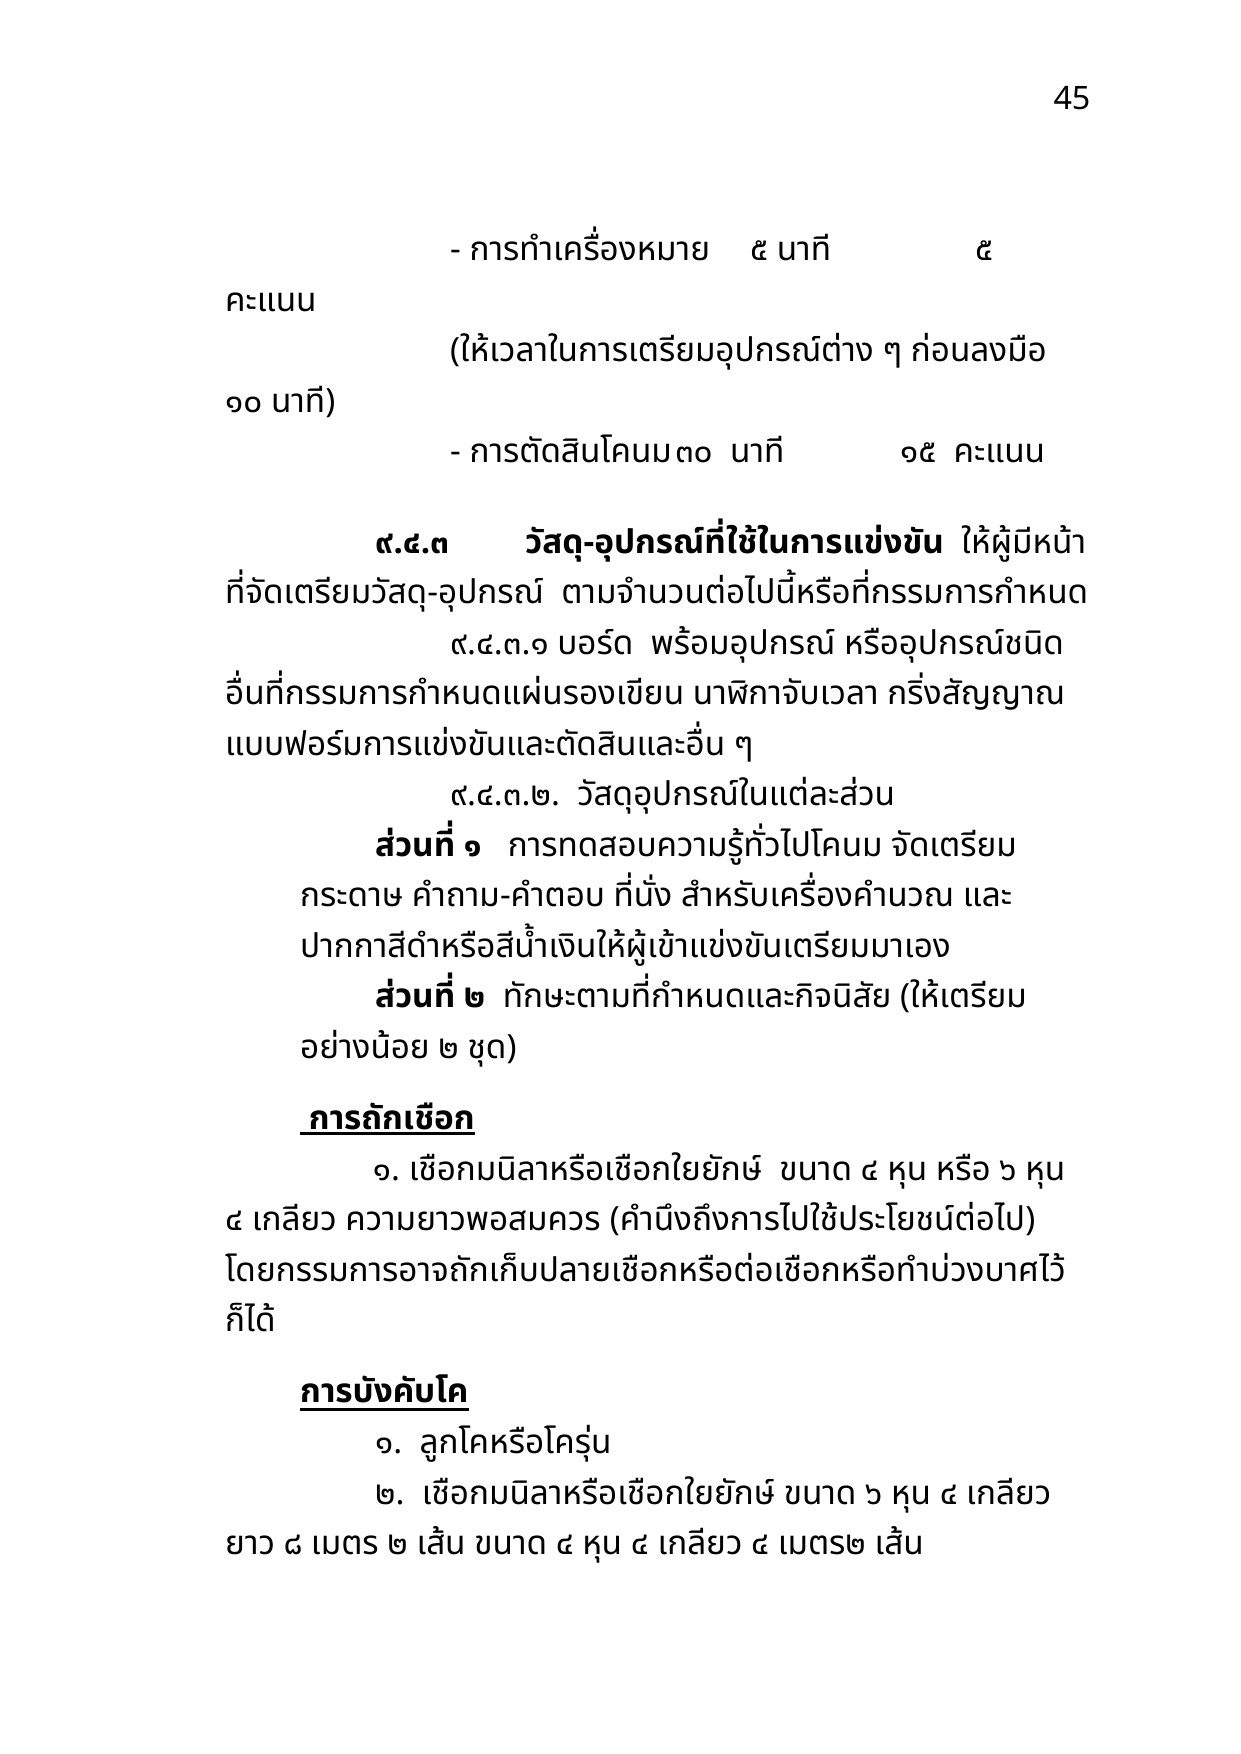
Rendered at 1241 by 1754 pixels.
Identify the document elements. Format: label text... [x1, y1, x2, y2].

text ๑. ลูกโคหรือโครุ่น [225, 1418, 1090, 1468]
text - การตัดสินโคนม ๓๐ นาที ๑๕ คะแนน [225, 427, 1090, 478]
subtitle การบังคับโค [300, 1367, 1090, 1418]
text - การทำเครื่องหมาย ๕ นาที ๕ คะแนน [225, 225, 1090, 326]
text ๙.๔.๓ วัสดุ-อุปกรณ์ที่ใช้ในการแข่งขัน ให้ผู้มีหน้าที่จัดเตรียมวัสดุ-อุปกรณ์ ตามจำนวนต่อไปนี้หรือที่กรรมการกำหนด [225, 518, 1090, 619]
text ๙.๔.๓.๒. วัสดุอุปกรณ์ในแต่ละส่วน [225, 770, 1090, 821]
subtitle การถักเชือก [225, 1094, 1090, 1144]
text ส่วนที่ ๒ ทักษะตามที่กำหนดและกิจนิสัย (ให้เตรียมอย่างน้อย ๒ ชุด) [300, 972, 1090, 1073]
text (ให้เวลาในการเตรียมอุปกรณ์ต่าง ๆ ก่อนลงมือ ๑๐ นาที) [225, 326, 1090, 427]
text ๙.๔.๓.๑ บอร์ด พร้อมอุปกรณ์ หรืออุปกรณ์ชนิดอื่นที่กรรมการกำหนดแผ่นรองเขียน นาฬิกาจับเวลา กริ่งสัญญาณแบบฟอร์มการแข่งขันและตัดสินและอื่น ๆ [225, 619, 1090, 770]
text ๒. เชือกมนิลาหรือเชือกใยยักษ์ ขนาด ๖ หุน ๔ เกลียว ยาว ๘ เมตร ๒ เส้น ขนาด ๔ หุน ๔ เกลียว ๔ เมตร๒ เส้น [225, 1468, 1090, 1569]
text ๑. เชือกมนิลาหรือเชือกใยยักษ์ ขนาด ๔ หุน หรือ ๖ หุน ๔ เกลียว ความยาวพอสมควร (คำนึงถึงการไปใช้ประโยชน์ต่อไป) โดยกรรมการอาจถักเก็บปลายเชือกหรือต่อเชือกหรือทำบ่วงบาศไว้ก็ได้ [225, 1144, 1090, 1347]
subtitle ส่วนที่ ๑ การทดสอบความรู้ทั่วไปโคนม จัดเตรียม กระดาษ คำถาม-คำตอบ ที่นั่ง สำหรับเครื่องคำนวณ และปากกาสีดำหรือสีน้ำเงินให้ผู้เข้าแข่งขันเตรียมมาเอง [300, 821, 1090, 972]
